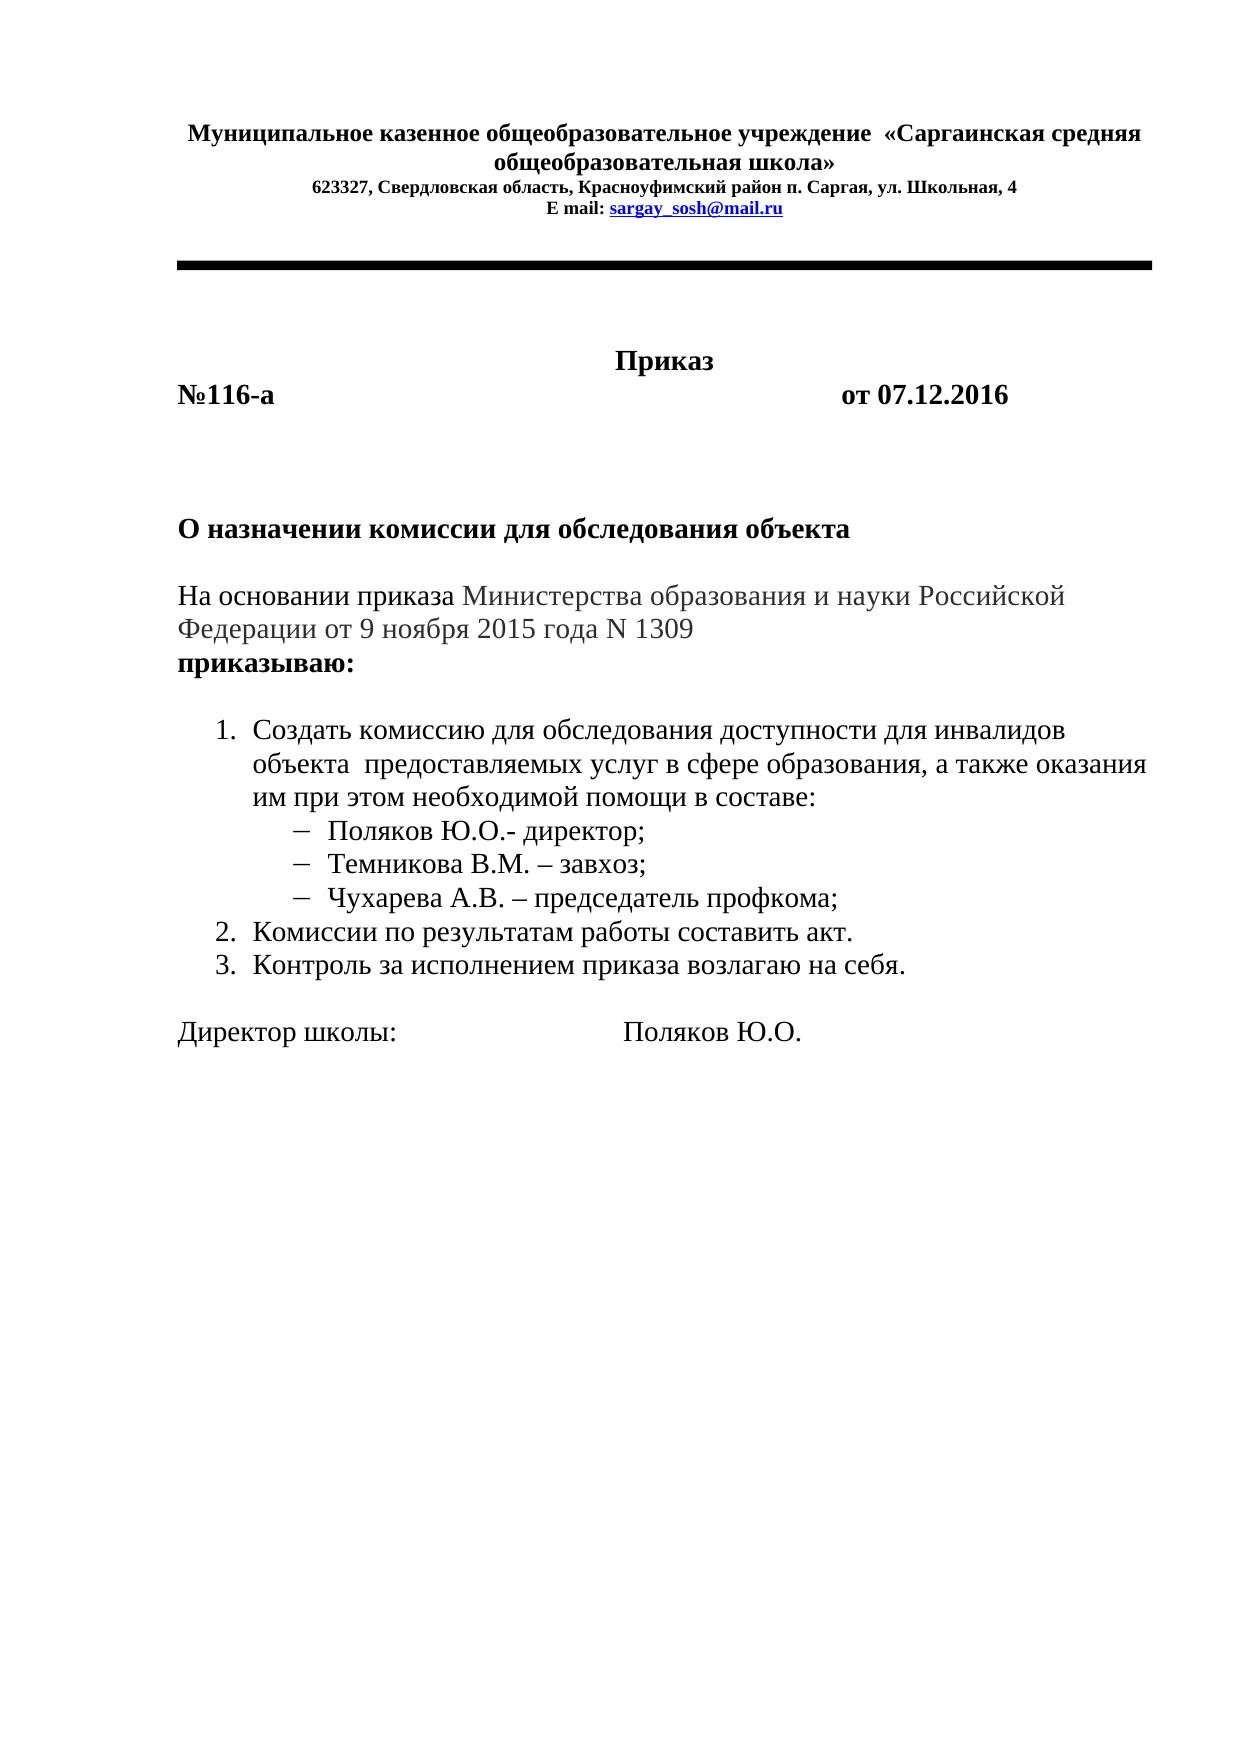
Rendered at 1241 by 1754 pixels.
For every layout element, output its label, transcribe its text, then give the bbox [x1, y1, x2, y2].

list Создать комиссию для обследования доступности для инвалидов объекта предоставляемых услуг в сфере образования, а также оказания им при этом необходимой помощи в составе: [215, 712, 1152, 813]
list Темникова В.М. – завхоз; [290, 847, 1152, 880]
text приказываю: [177, 645, 1152, 679]
text E mail: sargay_sosh@mail.ru [177, 197, 1152, 219]
list Комиссии по результатам работы составить акт. [215, 914, 1152, 947]
text Приказ [177, 343, 1152, 377]
text На основании приказа Министерства образования и науки Российской Федерации от 9 ноября 2015 года N 1309 [177, 578, 1152, 645]
text Директор школы: Поляков Ю.О. [177, 1014, 1152, 1048]
text №116-а от 07.12.2016 [177, 377, 1152, 410]
list Поляков Ю.О.- директор; [290, 813, 1152, 847]
list Чухарева А.В. – председатель профкома; [290, 880, 1152, 914]
text О назначении комиссии для обследования объекта [177, 511, 1152, 544]
list Контроль за исполнением приказа возлагаю на себя. [215, 947, 1152, 981]
text Муниципальное казенное общеобразовательное учреждение «Саргаинская средняя общеобразовательная школа» [177, 118, 1152, 176]
text 623327, Свердловская область, Красноуфимский район п. Саргая, ул. Школьная, 4 [177, 176, 1152, 197]
